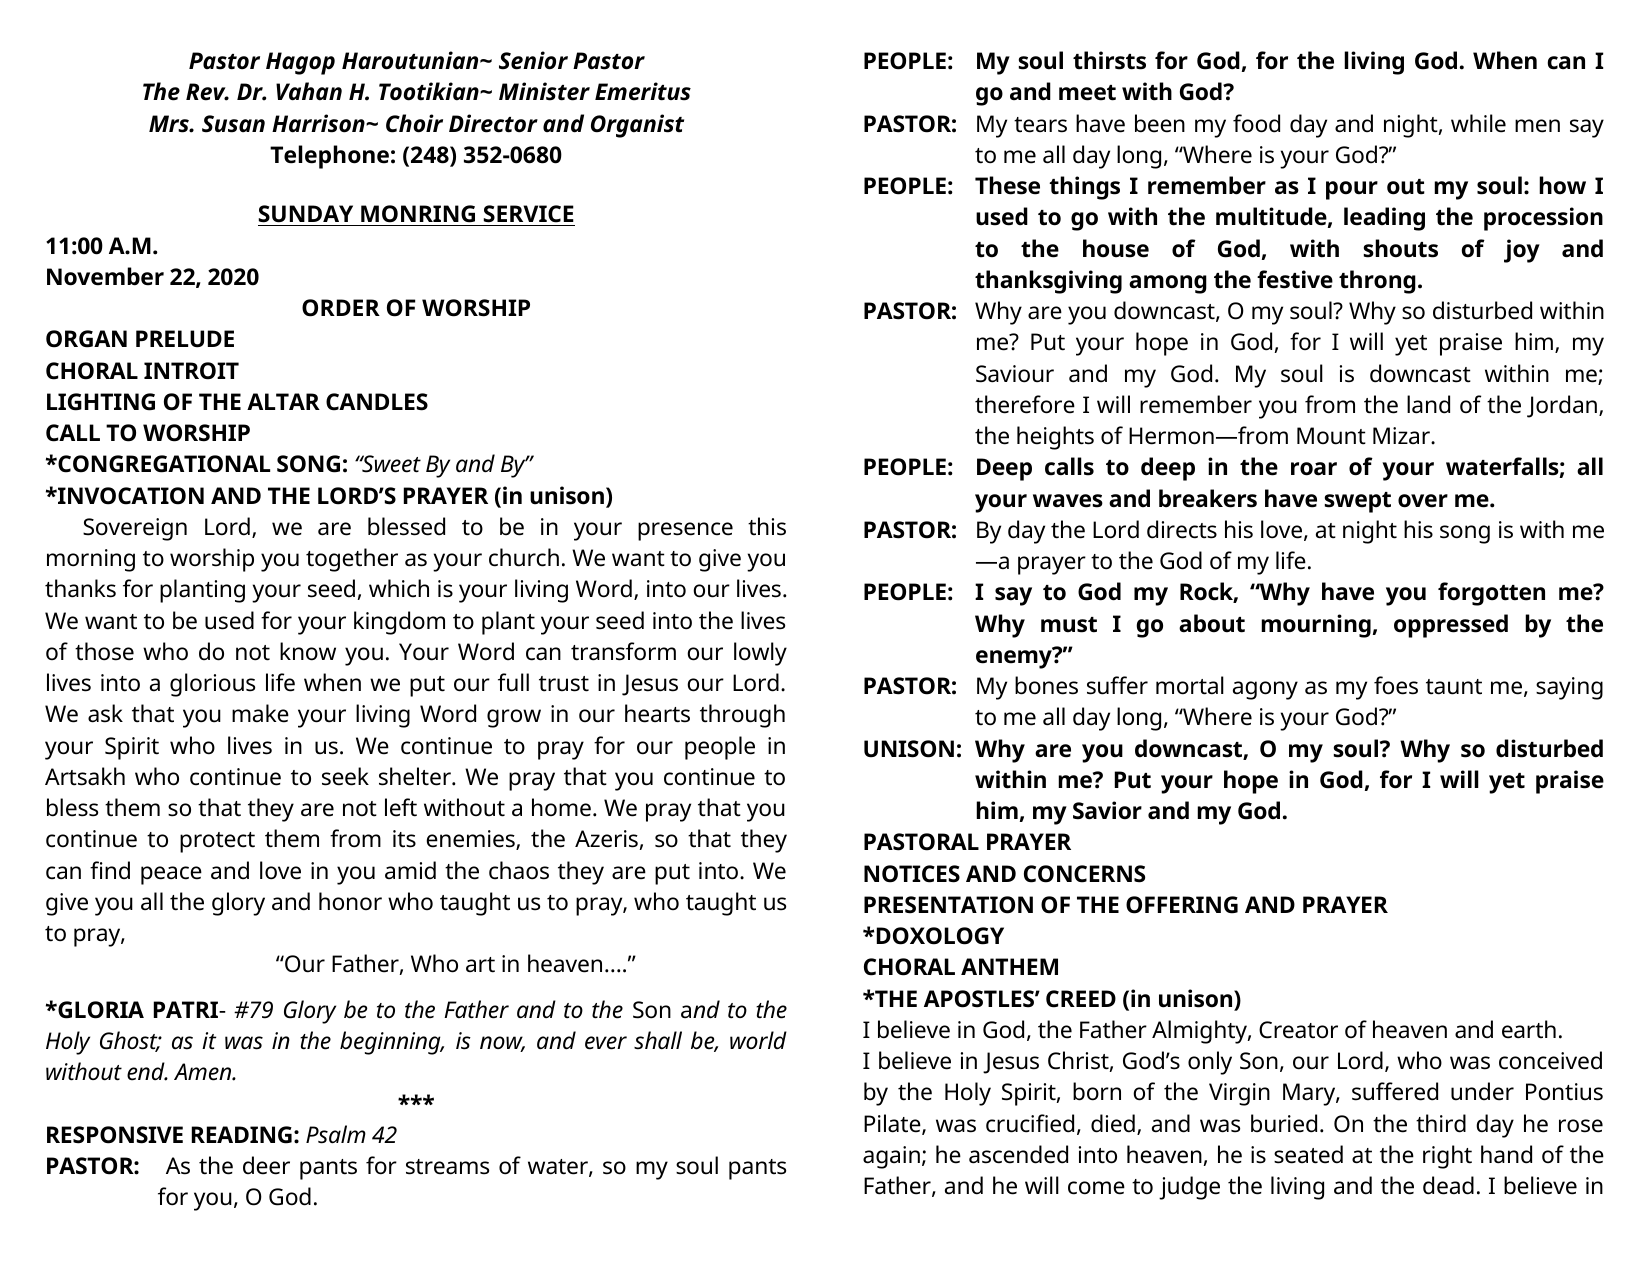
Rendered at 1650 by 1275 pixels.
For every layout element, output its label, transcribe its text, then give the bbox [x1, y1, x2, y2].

text PEOPLE: My soul thirsts for God, for the living God. When can I go and meet with God? [862, 45, 1605, 107]
text SUNDAY MONRING SERVICE [45, 198, 787, 229]
text PASTOR: By day the Lord directs his love, at night his song is with me—a prayer to the God of my life. [862, 514, 1605, 576]
text PEOPLE: I say to God my Rock, “Why have you forgotten me? Why must I go about mourning, oppressed by the enemy?” [862, 576, 1605, 670]
text LIGHTING OF THE ALTAR CANDLES [45, 386, 787, 417]
text *CONGREGATIONAL SONG: “Sweet By and By” [45, 448, 787, 479]
text 11:00 A.M. November 22, 2020 [45, 229, 787, 292]
text ORGAN PRELUDE [45, 323, 787, 354]
text CHORAL INTROIT [45, 354, 787, 386]
text I believe in God, the Father Almighty, Creator of heaven and earth. [862, 1014, 1605, 1045]
text Telephone: (248) 352-0680 [45, 139, 787, 170]
text Mrs. Susan Harrison~ Choir Director and Organist [45, 107, 787, 139]
text ORDER OF WORSHIP [45, 292, 787, 323]
text *** [45, 1087, 787, 1119]
text CHORAL ANTHEM [862, 951, 1605, 982]
text NOTICES AND CONCERNS [862, 857, 1605, 889]
text *DOXOLOGY [862, 920, 1605, 951]
text PASTOR: As the deer pants for streams of water, so my soul pants for you, O God. [45, 1150, 787, 1212]
text PASTOR: Why are you downcast, O my soul? Why so disturbed within me? Put your hope in God, for I will yet praise him, my Saviour and my God. My soul is downcast within me; therefore I will remember you from the land of the Jordan, the heights of Hermon—from Mount Mizar. [862, 295, 1605, 451]
text The Rev. Dr. Vahan H. Tootikian~ Minister Emeritus [45, 76, 787, 107]
text Sovereign Lord, we are blessed to be in your presence this morning to worship you together as your church. We want to give you thanks for planting your seed, which is your living Word, into our lives. We want to be used for your kingdom to plant your seed into the lives of those who do not know you. Your Word can transform our lowly lives into a glorious life when we put our full trust in Jesus our Lord. We ask that you make your living Word grow in our hearts through your Spirit who lives in us. We continue to pray for our people in Artsakh who continue to seek shelter. We pray that you continue to bless them so that they are not left without a home. We pray that you continue to protect them from its enemies, the Azeris, so that they can find peace and love in you amid the chaos they are put into. We give you all the glory and honor who taught us to pray, who taught us to pray, [45, 511, 787, 948]
text UNISON: Why are you downcast, O my soul? Why so disturbed within me? Put your hope in God, for I will yet praise him, my Savior and my God. [862, 732, 1605, 826]
text PEOPLE: These things I remember as I pour out my soul: how I used to go with the multitude, leading the procession to the house of God, with shouts of joy and thanksgiving among the festive throng. [862, 170, 1605, 295]
text RESPONSIVE READING: Psalm 42 [45, 1119, 787, 1150]
text PEOPLE: Deep calls to deep in the roar of your waterfalls; all your waves and breakers have swept over me. [862, 451, 1605, 514]
text *GLORIA PATRI- #79 Glory be to the Father and to the Son and to the Holy Ghost; as it was in the beginning, is now, and ever shall be, world without end. Amen. [45, 994, 787, 1087]
text *THE APOSTLES’ CREED (in unison) [862, 982, 1605, 1014]
text PRESENTATION OF THE OFFERING AND PRAYER [862, 889, 1605, 920]
text PASTORAL PRAYER [862, 826, 1605, 857]
text CALL TO WORSHIP [45, 417, 787, 448]
text *INVOCATION AND THE LORD’S PRAYER (in unison) [45, 479, 787, 511]
text “Our Father, Who art in heaven….” [195, 948, 787, 979]
text Pastor Hagop Haroutunian~ Senior Pastor [45, 45, 787, 76]
text PASTOR: My bones suffer mortal agony as my foes taunt me, saying to me all day long, “Where is your God?” [862, 670, 1605, 732]
text PASTOR: My tears have been my food day and night, while men say to me all day long, “Where is your God?” [862, 107, 1605, 170]
